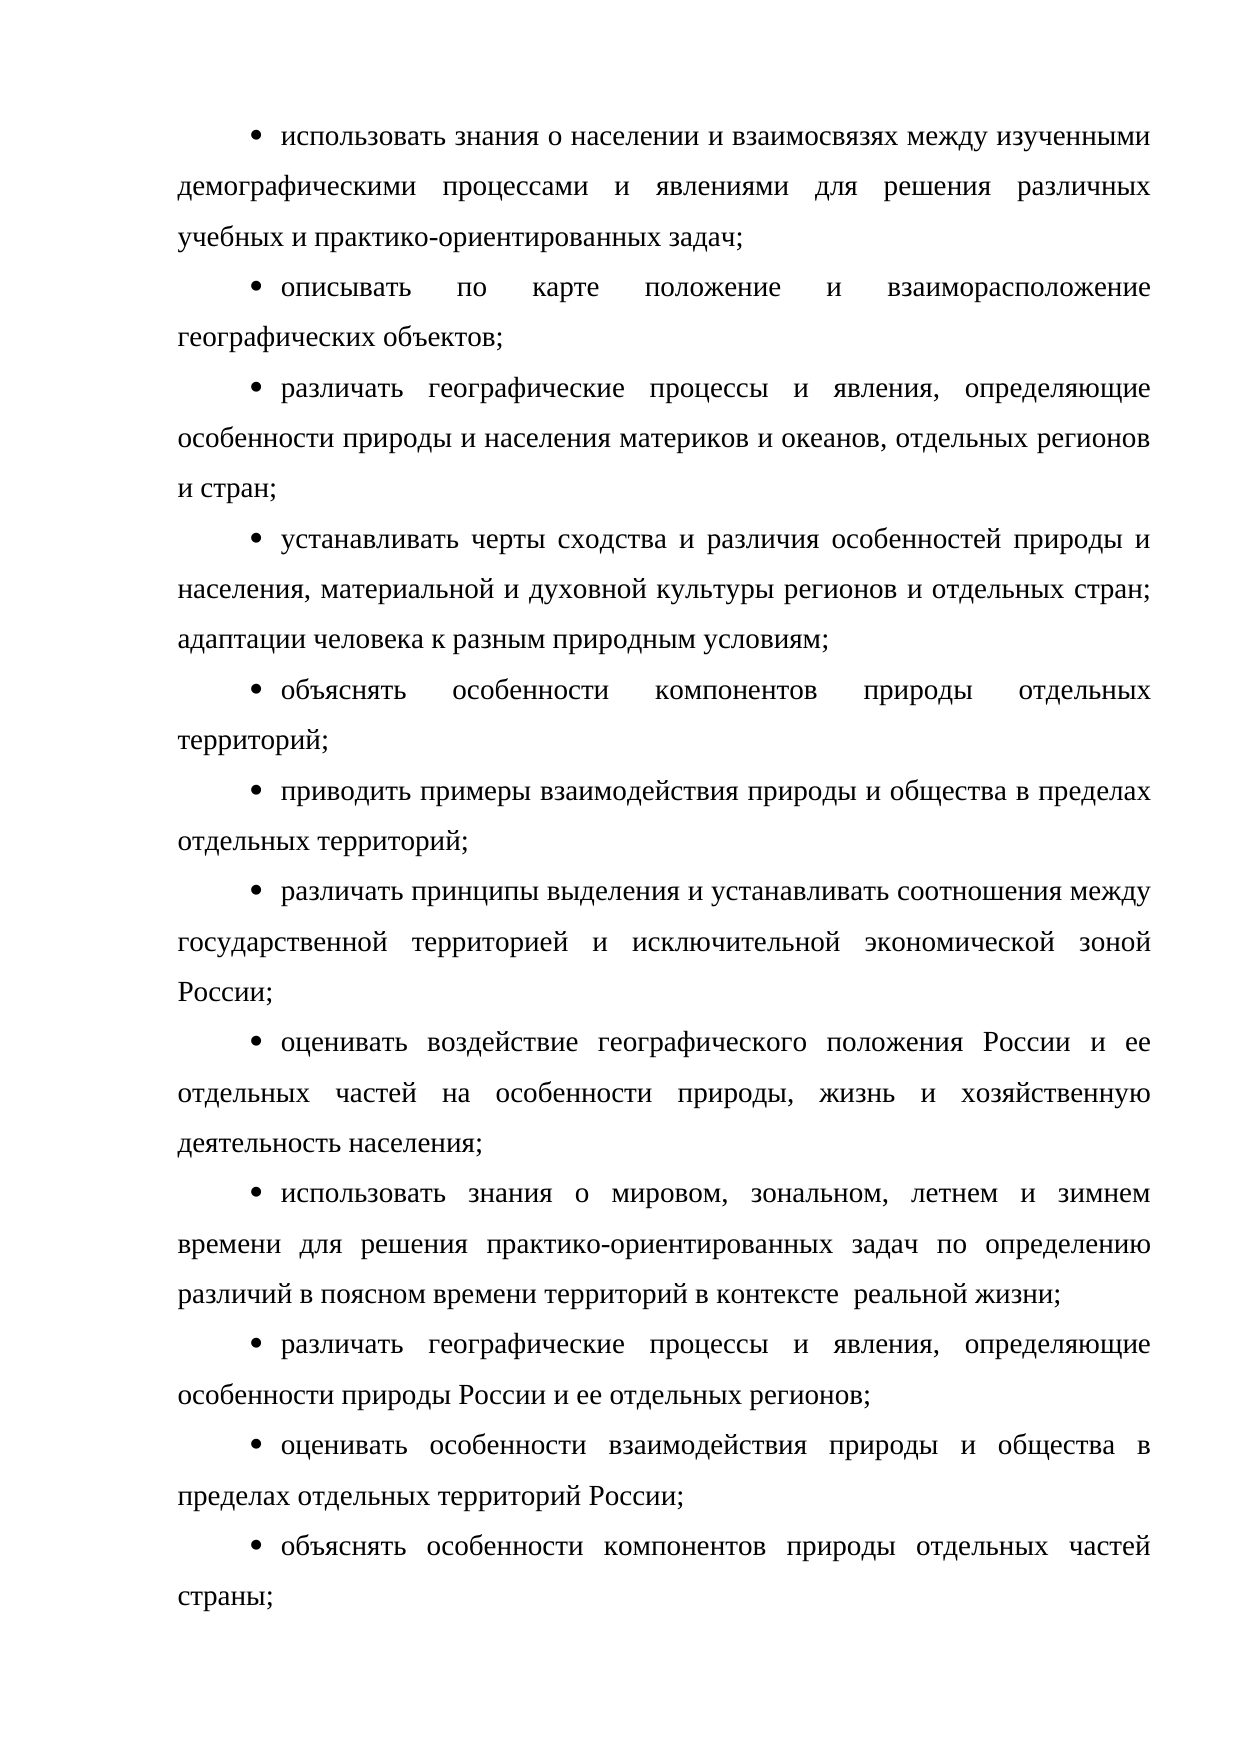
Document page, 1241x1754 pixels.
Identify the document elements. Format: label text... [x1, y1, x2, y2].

list объяснять особенности компонентов природы отдельных территорий; [177, 672, 1152, 756]
list оценивать воздействие географического положения России и ее отдельных частей на особенности природы, жизнь и хозяйственную деятельность населения; [177, 1024, 1152, 1159]
list описывать по карте положение и взаиморасположение географических объектов; [177, 269, 1152, 353]
list использовать знания о мировом, зональном, летнем и зимнем времени для решения практико-ориентированных задач по определению различий в поясном времени территорий в контексте реальной жизни; [177, 1176, 1152, 1310]
list оценивать особенности взаимодействия природы и общества в пределах отдельных территорий России; [177, 1427, 1152, 1511]
list различать географические процессы и явления, определяющие особенности природы России и ее отдельных регионов; [177, 1327, 1152, 1411]
list устанавливать черты сходства и различия особенностей природы и населения, материальной и духовной культуры регионов и отдельных стран; адаптации человека к разным природным условиям; [177, 521, 1152, 655]
list различать принципы выделения и устанавливать соотношения между государственной территорией и исключительной экономической зоной России; [177, 873, 1152, 1008]
list различать географические процессы и явления, определяющие особенности природы и населения материков и океанов, отдельных регионов и стран; [177, 370, 1152, 504]
list использовать знания о населении и взаимосвязях между изученными демографическими процессами и явлениями для решения различных учебных и практико-ориентированных задач; [177, 118, 1152, 252]
list объяснять особенности компонентов природы отдельных частей страны; [177, 1528, 1152, 1612]
list приводить примеры взаимодействия природы и общества в пределах отдельных территорий; [177, 773, 1152, 857]
